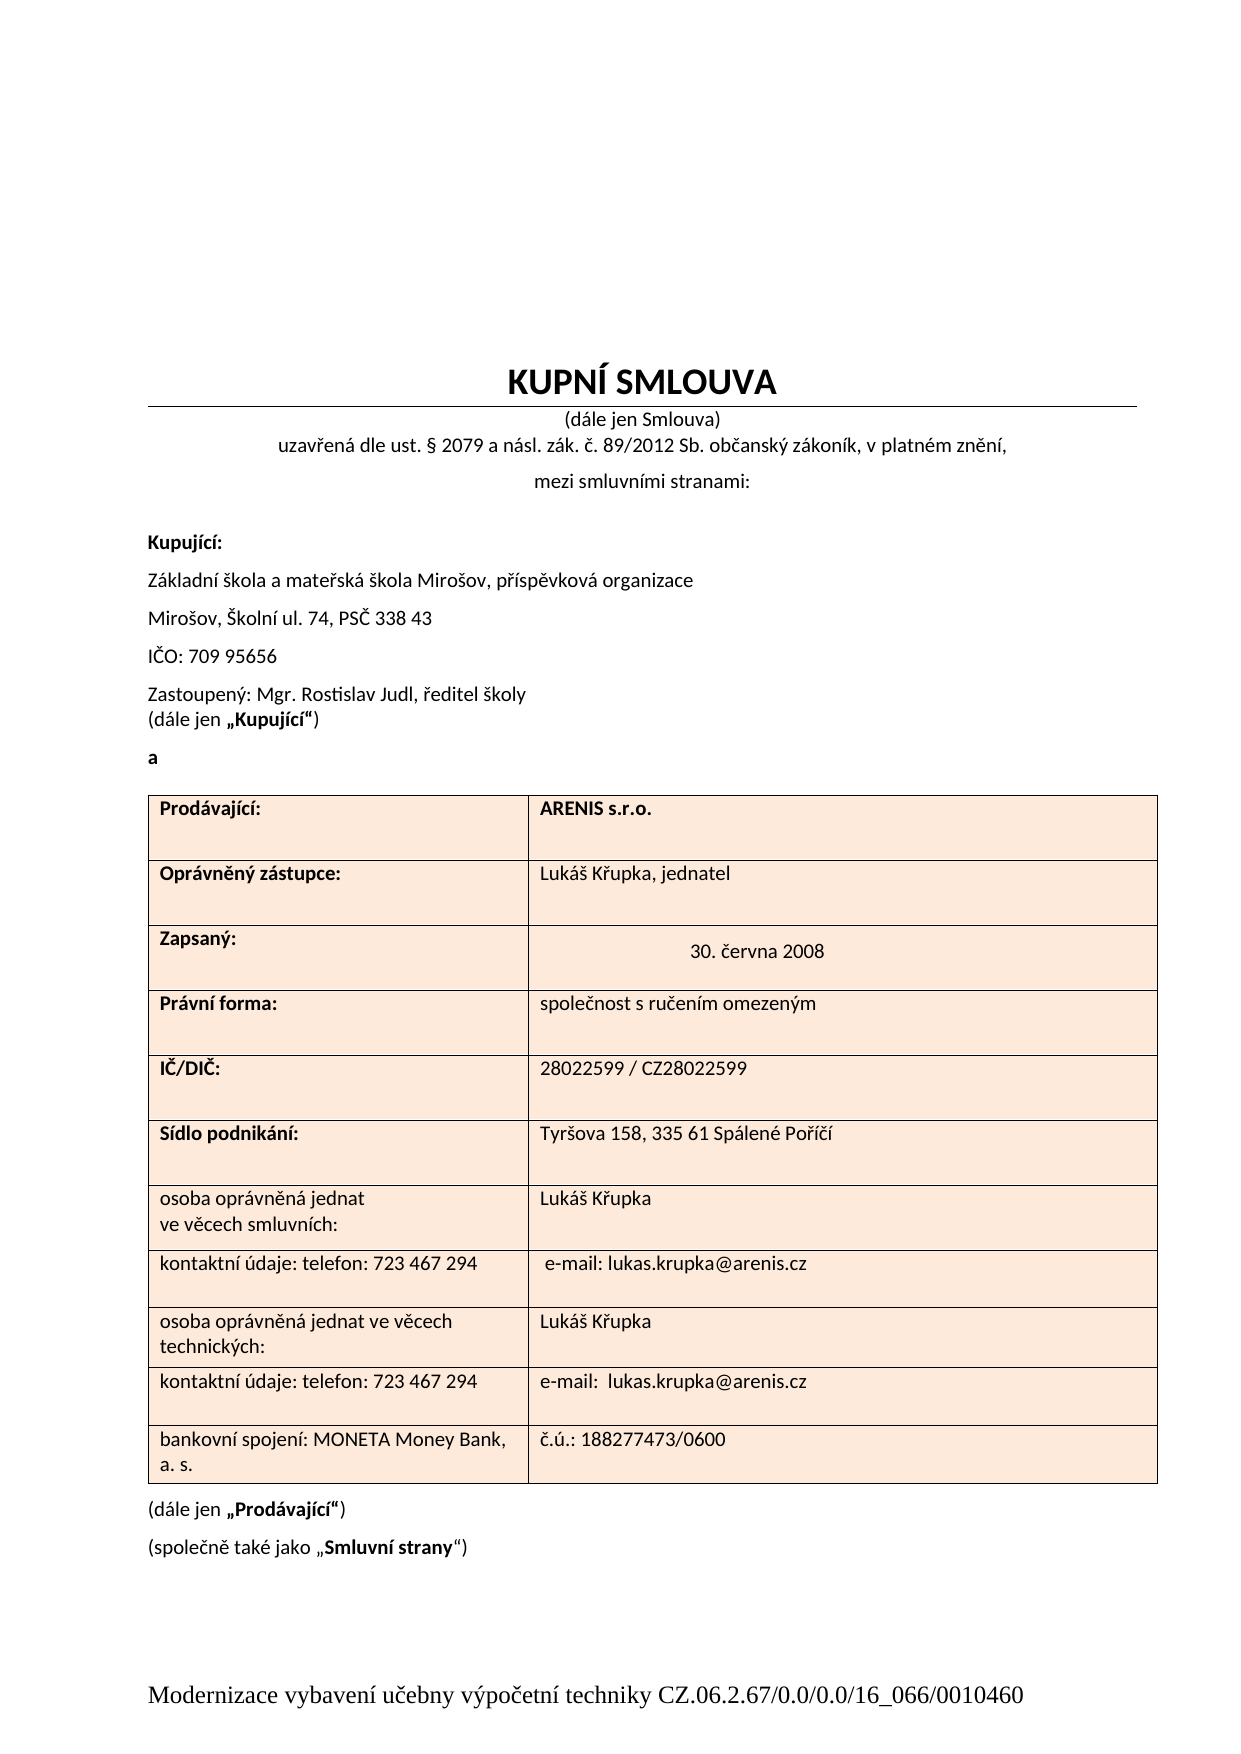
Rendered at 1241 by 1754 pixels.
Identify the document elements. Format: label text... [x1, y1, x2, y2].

table_cell 30. června 2008 [529, 926, 1157, 989]
table_cell Právní forma: [149, 991, 528, 1054]
text Základní škola a mateřská škola Mirošov, příspěvková organizace [148, 567, 1137, 592]
table_cell Lukáš Křupka [529, 1186, 1157, 1249]
text Zastoupený: Mgr. Rostislav Judl, ředitel školy [148, 681, 1137, 706]
table_cell e-mail: lukas.krupka@arenis.cz [529, 1251, 1157, 1307]
text Mirošov, Školní ul. 74, PSČ 338 43 [148, 605, 1137, 630]
table_cell IČ/DIČ: [149, 1056, 528, 1119]
text Kupující: [148, 529, 1137, 554]
table_header ARENIS s.r.o. [529, 796, 1157, 859]
text uzavřená dle ust. § 2079 a násl. zák. č. 89/2012 Sb. občanský zákoník, v platném znění, [148, 432, 1137, 457]
table_cell Tyršova 158, 335 61 Spálené Poříčí [529, 1121, 1157, 1184]
text IČO: 709 95656 [148, 643, 1137, 668]
text a [148, 744, 1137, 769]
table_cell Sídlo podnikání: [149, 1121, 528, 1184]
text (dále jen „Kupující“) [148, 706, 1137, 732]
text mezi smluvními stranami: [148, 468, 1137, 493]
text (společně také jako „Smluvní strany“) [148, 1534, 1137, 1560]
table_cell č.ú.: 188277473/0600 [529, 1426, 1157, 1483]
table_cell bankovní spojení: MONETA Money Bank, a. s. [149, 1426, 528, 1483]
table_cell Lukáš Křupka [529, 1308, 1157, 1367]
table_cell Lukáš Křupka, jednatel [529, 861, 1157, 924]
title KUPNÍ SMLOUVA [148, 154, 1137, 406]
table_cell 28022599 / CZ28022599 [529, 1056, 1157, 1119]
table_cell osoba oprávněná jednat ve věcech technických: [149, 1308, 528, 1367]
table_cell e-mail: lukas.krupka@arenis.cz [529, 1368, 1157, 1425]
table_cell společnost s ručením omezeným [529, 991, 1157, 1054]
table_cell Oprávněný zástupce: [149, 861, 528, 924]
table_cell kontaktní údaje: telefon: 723 467 294 [149, 1251, 528, 1307]
text (dále jen „Prodávající“) [148, 1496, 1137, 1522]
text (dále jen Smlouva) [148, 407, 1137, 432]
table_header Prodávající: [149, 796, 528, 859]
table_cell osoba oprávněná jednat ve věcech smluvních: [149, 1186, 528, 1249]
table_cell kontaktní údaje: telefon: 723 467 294 [149, 1368, 528, 1425]
table_cell Zapsaný: [149, 926, 528, 989]
